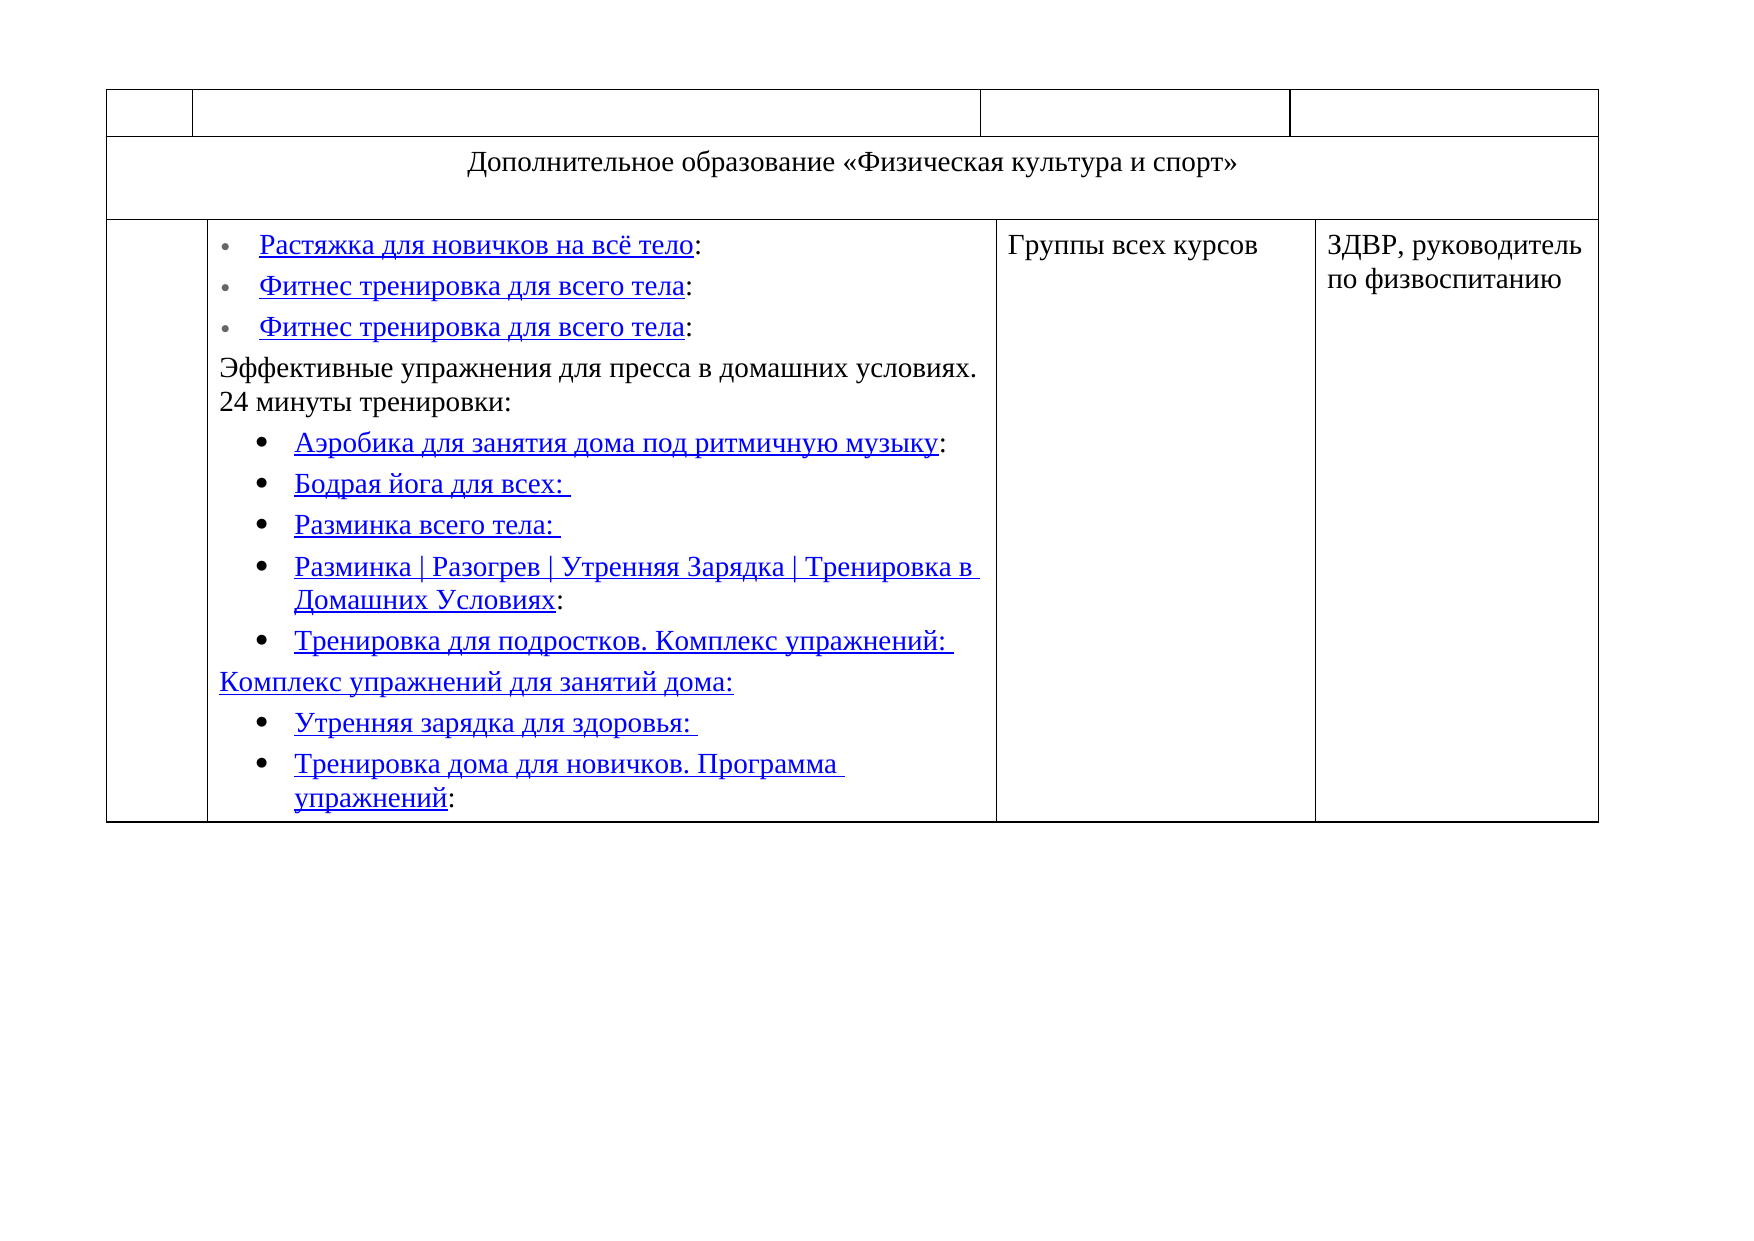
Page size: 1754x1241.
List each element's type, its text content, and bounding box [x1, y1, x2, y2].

table_cell [1291, 90, 1598, 136]
table_cell Растяжка для новичков на всё тело: Фитнес тренировка для всего тела: Фитнес тренировка для всего тела: Эффективные упражнения для пресса в домашних условиях. 24 минуты тренировки: Аэробика для занятия дома под ритмичную музыку: Бодрая йога для всех: Разминка всего тела: Разминка | Разогрев | Утренняя Зарядка | Тренировка в Домашних Условиях: Тренировка для подростков. Комплекс упражнений: Комплекс упражнений для занятий дома: Утренняя зарядка для здоровья: Тренировка дома для новичков. Программа упражнений: [208, 220, 996, 821]
table_cell [193, 90, 980, 136]
table_cell Дополнительное образование «Физическая культура и спорт» [107, 137, 1598, 219]
table_cell [981, 90, 1289, 136]
table_cell Группы всех курсов [997, 220, 1315, 821]
table_cell [107, 220, 207, 821]
table_cell [107, 90, 192, 136]
table_cell ЗДВР, руководитель по физвоспитанию [1316, 220, 1598, 821]
